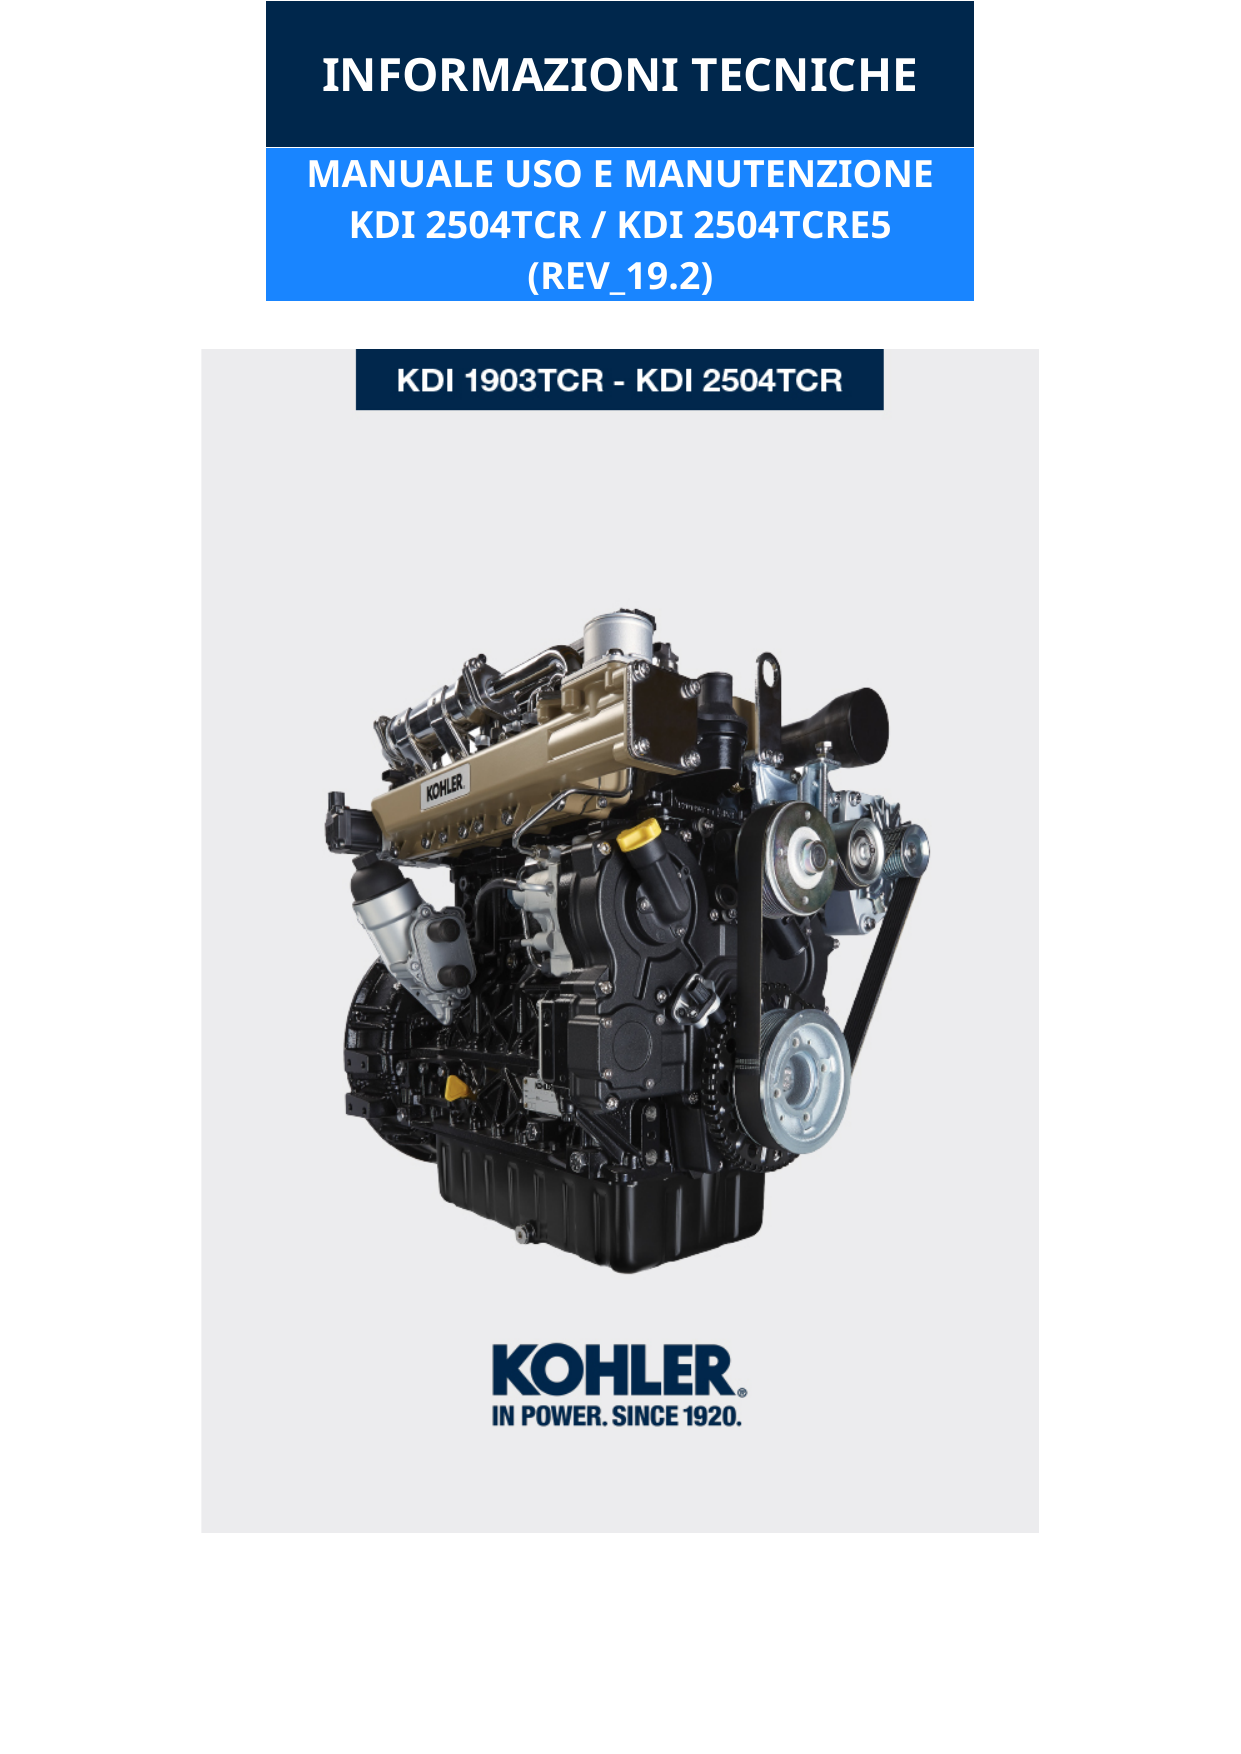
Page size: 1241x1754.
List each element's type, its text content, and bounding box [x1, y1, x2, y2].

picture [201, 349, 1039, 1533]
table_cell Manuale uso e manutenzione KDI 2504TCR / KDI 2504TCRE5 (Rev_19.2) [266, 148, 974, 301]
table_header Informazioni tecniche [266, 1, 974, 147]
